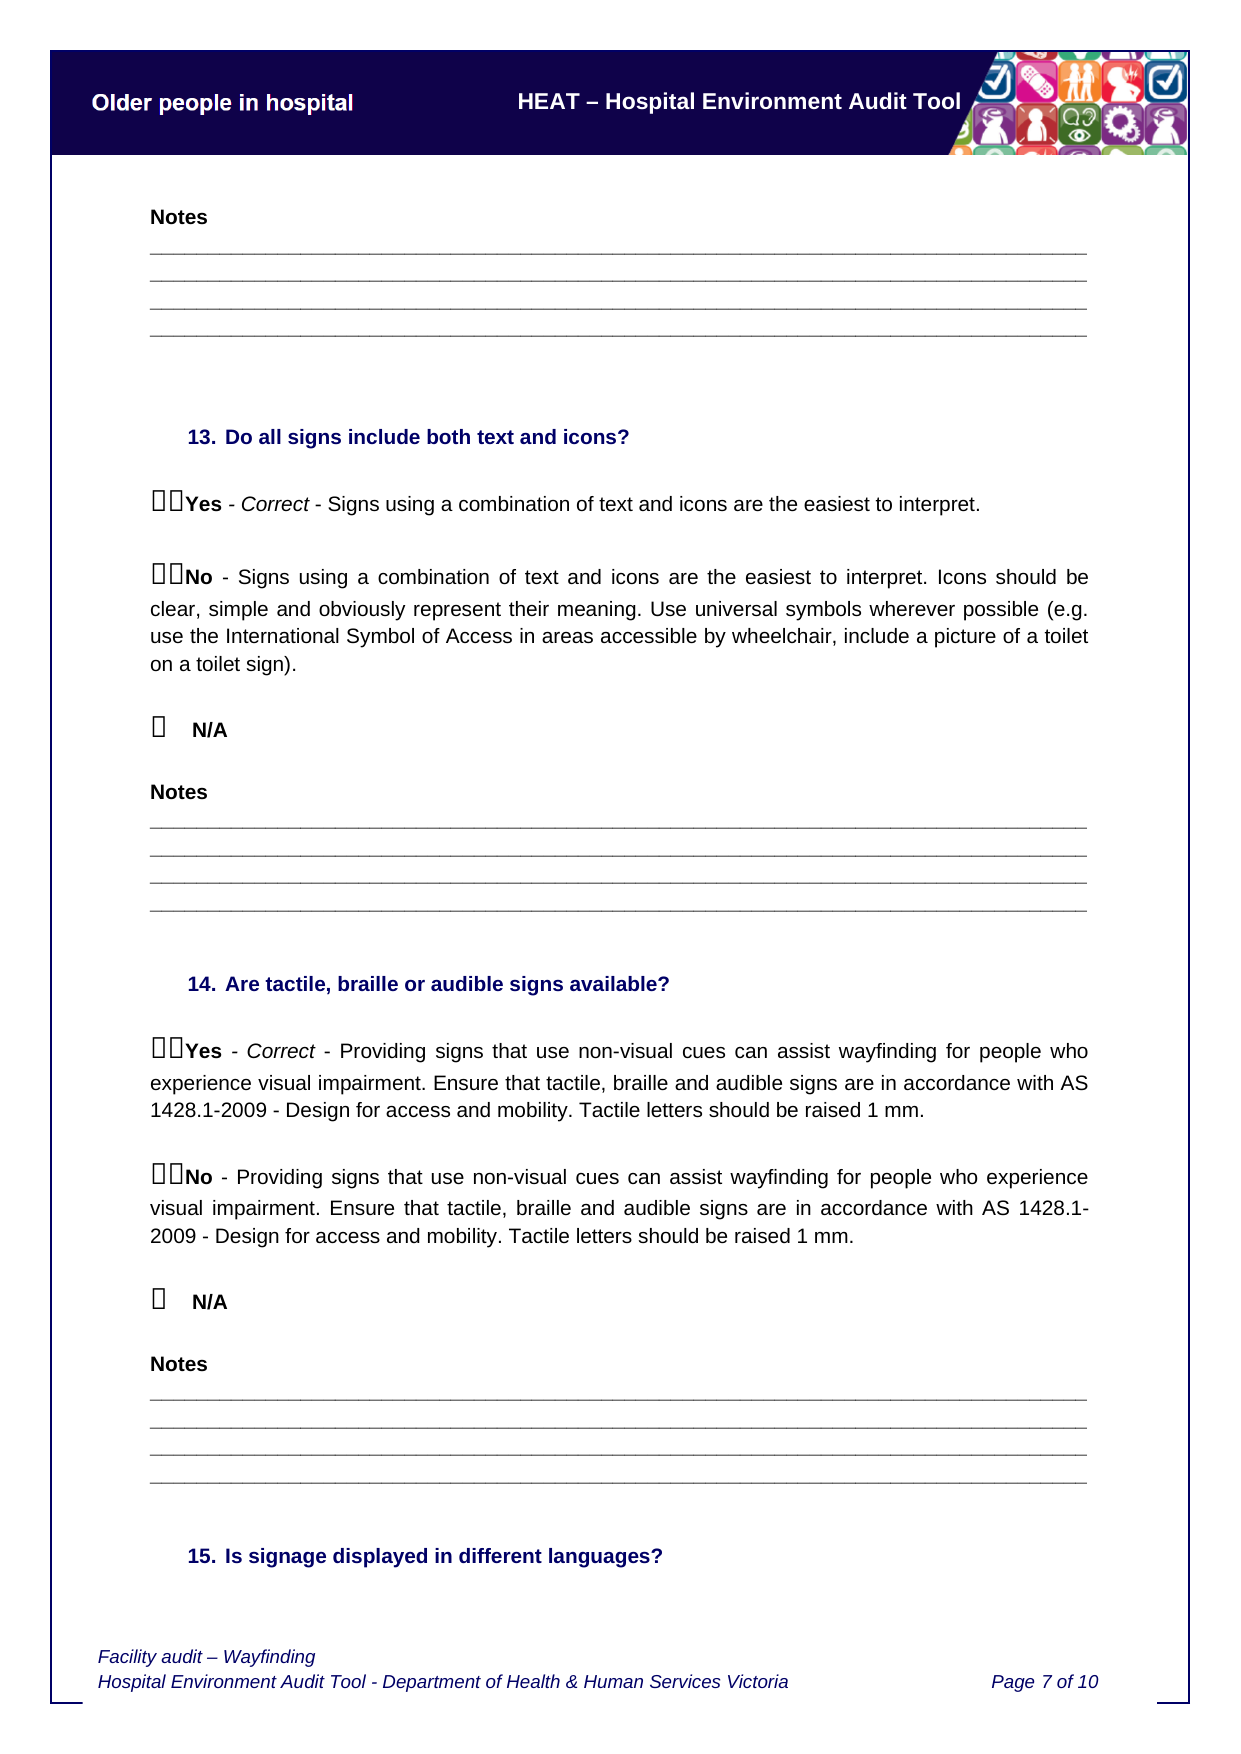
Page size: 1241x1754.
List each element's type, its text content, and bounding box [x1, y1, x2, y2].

text Yes - Correct - Providing signs that use non-visual cues can assist wayfinding for people who experience visual impairment. Ensure that tactile, braille and audible signs are in accordance with AS 1428.1-2009 - Design for access and mobility. Tactile letters should be raised 1 mm. [150, 1027, 1090, 1122]
text  N/A [150, 1279, 1090, 1318]
picture [52, 52, 1188, 155]
text No - Signs using a combination of text and icons are the easiest to interpret. Icons should be clear, simple and obviously represent their meaning. Use universal symbols wherever possible (e.g. use the International Symbol of Access in areas accessible by wheelchair, include a picture of a toilet on a toilet sign). [150, 553, 1090, 676]
text Is signage displayed in different languages? [187, 1544, 1090, 1568]
text  N/A [150, 707, 1090, 746]
text Yes - Correct - Signs using a combination of text and icons are the easiest to interpret. [150, 480, 1090, 520]
text Are tactile, braille or audible signs available? [187, 972, 1090, 996]
text No - Providing signs that use non-visual cues can assist wayfinding for people who experience visual impairment. Ensure that tactile, braille and audible signs are in accordance with AS 1428.1-2009 - Design for access and mobility. Tactile letters should be raised 1 mm. [150, 1153, 1090, 1248]
text Do all signs include both text and icons? [187, 425, 1090, 449]
